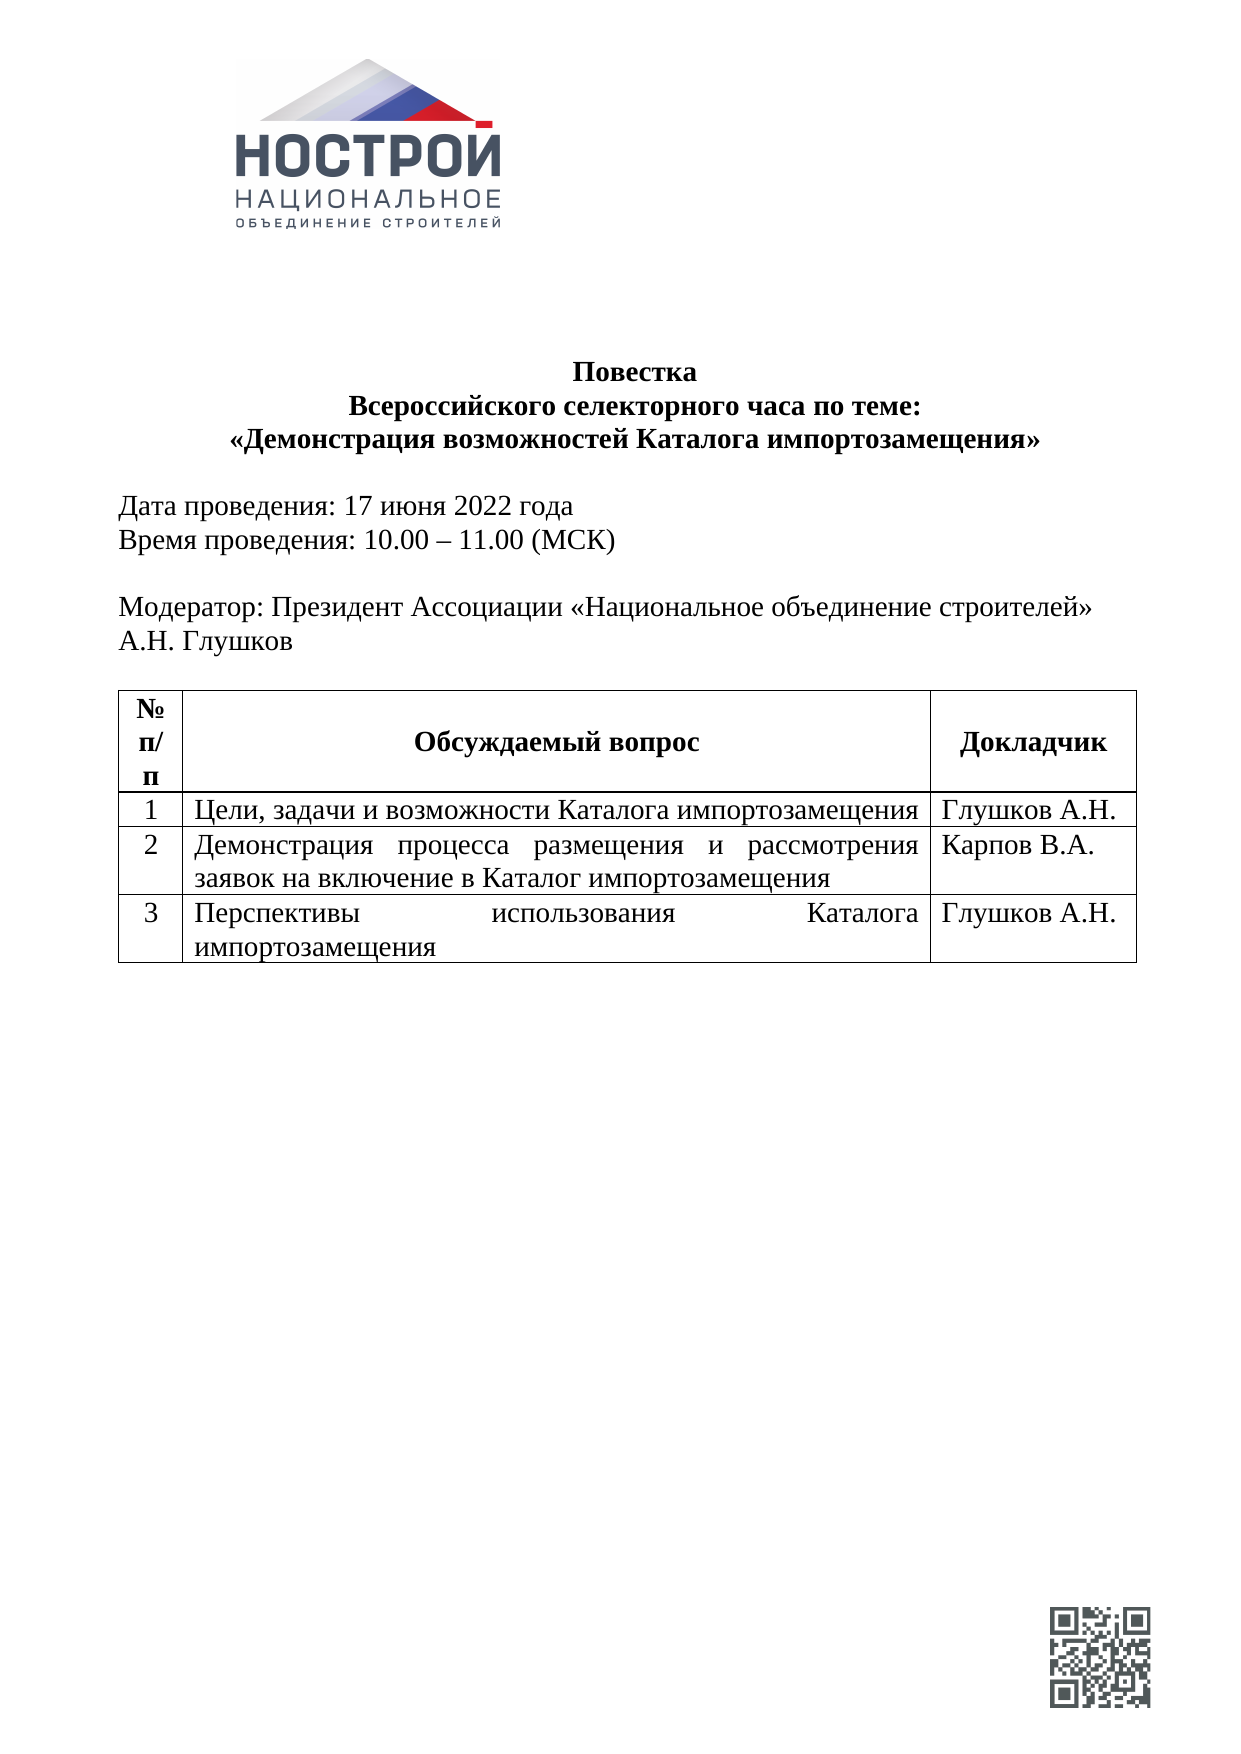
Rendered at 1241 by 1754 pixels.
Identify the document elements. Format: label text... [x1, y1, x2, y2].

text Дата проведения: 17 июня 2022 года [118, 488, 1152, 522]
table_cell Перспективы использования Каталога импортозамещения [183, 895, 930, 962]
table_cell Карпов В.А. [931, 827, 1136, 894]
text «Демонстрация возможностей Каталога импортозамещения» [118, 421, 1152, 455]
table_cell Цели, задачи и возможности Каталога импортозамещения [183, 793, 930, 826]
table_cell 1 [119, 793, 182, 826]
text Всероссийского селекторного часа по теме: [118, 388, 1152, 421]
text Повестка [118, 354, 1152, 388]
table_cell Глушков А.Н. [931, 895, 1136, 962]
table_header № п/п [119, 691, 182, 791]
table_cell 2 [119, 827, 182, 894]
picture [236, 59, 500, 229]
text Время проведения: 10.00 – 11.00 (МСК) [118, 522, 1152, 556]
table_header Докладчик [931, 691, 1136, 791]
table_cell Глушков А.Н. [931, 793, 1136, 826]
table_cell Демонстрация процесса размещения и рассмотрения заявок на включение в Каталог импортозамещения [183, 827, 930, 894]
text Модератор: Президент Ассоциации «Национальное объединение строителей» А.Н. Глушков [118, 589, 1152, 656]
picture [1050, 1607, 1151, 1708]
table_cell 3 [119, 895, 182, 962]
table_header Обсуждаемый вопрос [183, 691, 930, 791]
